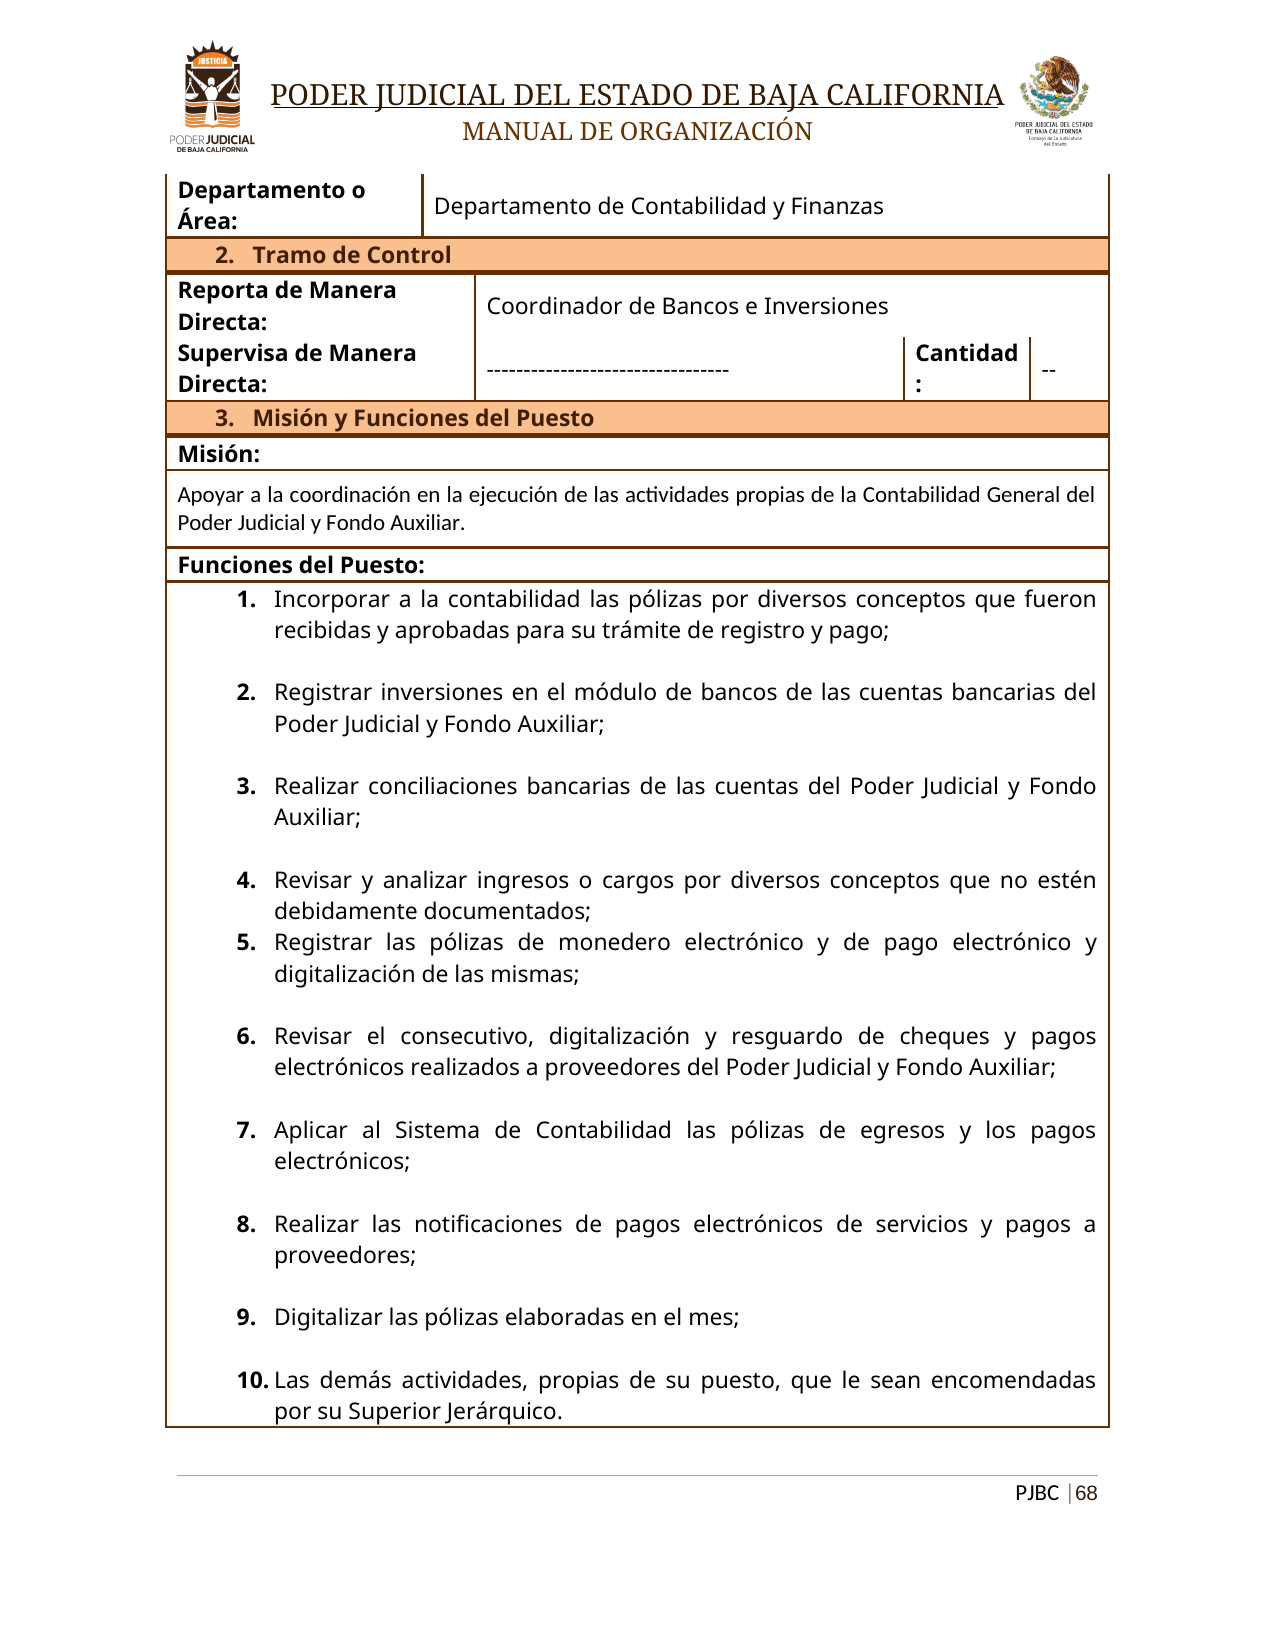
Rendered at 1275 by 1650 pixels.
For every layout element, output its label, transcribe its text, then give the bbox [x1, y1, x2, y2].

table_cell Supervisa de Manera Directa: [167, 337, 474, 399]
table_cell Misión y Funciones del Puesto [167, 402, 1108, 433]
picture [1011, 51, 1097, 152]
table_cell Funciones del Puesto: [167, 549, 1108, 580]
table_cell --------------------------------- [476, 337, 903, 399]
table_cell -- [1031, 337, 1108, 399]
table_cell Tramo de Control [167, 239, 1108, 270]
table_cell Departamento de Contabilidad y Finanzas [424, 174, 1108, 236]
table_cell Apoyar a la coordinación en la ejecución de las actividades propias de la Contabilidad General del Poder Judicial y Fondo Auxiliar. [167, 471, 1108, 546]
table_cell Misión: [167, 438, 1108, 469]
table_cell Departamento o Área: [167, 174, 421, 236]
table_cell Coordinador de Bancos e Inversiones [476, 275, 1108, 337]
table_cell Incorporar a la contabilidad las pólizas por diversos conceptos que fueron recibidas y aprobadas para su trámite de registro y pago; Registrar inversiones en el módulo de bancos de las cuentas bancarias del Poder Judicial y Fondo Auxiliar; Realizar conciliaciones bancarias de las cuentas del Poder Judicial y Fondo Auxiliar; Revisar y analizar ingresos o cargos por diversos conceptos que no estén debidamente documentados; Registrar las pólizas de monedero electrónico y de pago electrónico y digitalización de las mismas; Revisar el consecutivo, digitalización y resguardo de cheques y pagos electrónicos realizados a proveedores del Poder Judicial y Fondo Auxiliar; Aplicar al Sistema de Contabilidad las pólizas de egresos y los pagos electrónicos; Realizar las notificaciones de pagos electrónicos de servicios y pagos a proveedores; Digitalizar las pólizas elaboradas en el mes; Las demás actividades, propias de su puesto, que le sean encomendadas por su Superior Jerárquico. [167, 583, 1108, 1426]
table_cell Cantidad: [905, 337, 1029, 399]
picture [170, 40, 255, 152]
table_cell Reporta de Manera Directa: [167, 275, 474, 337]
